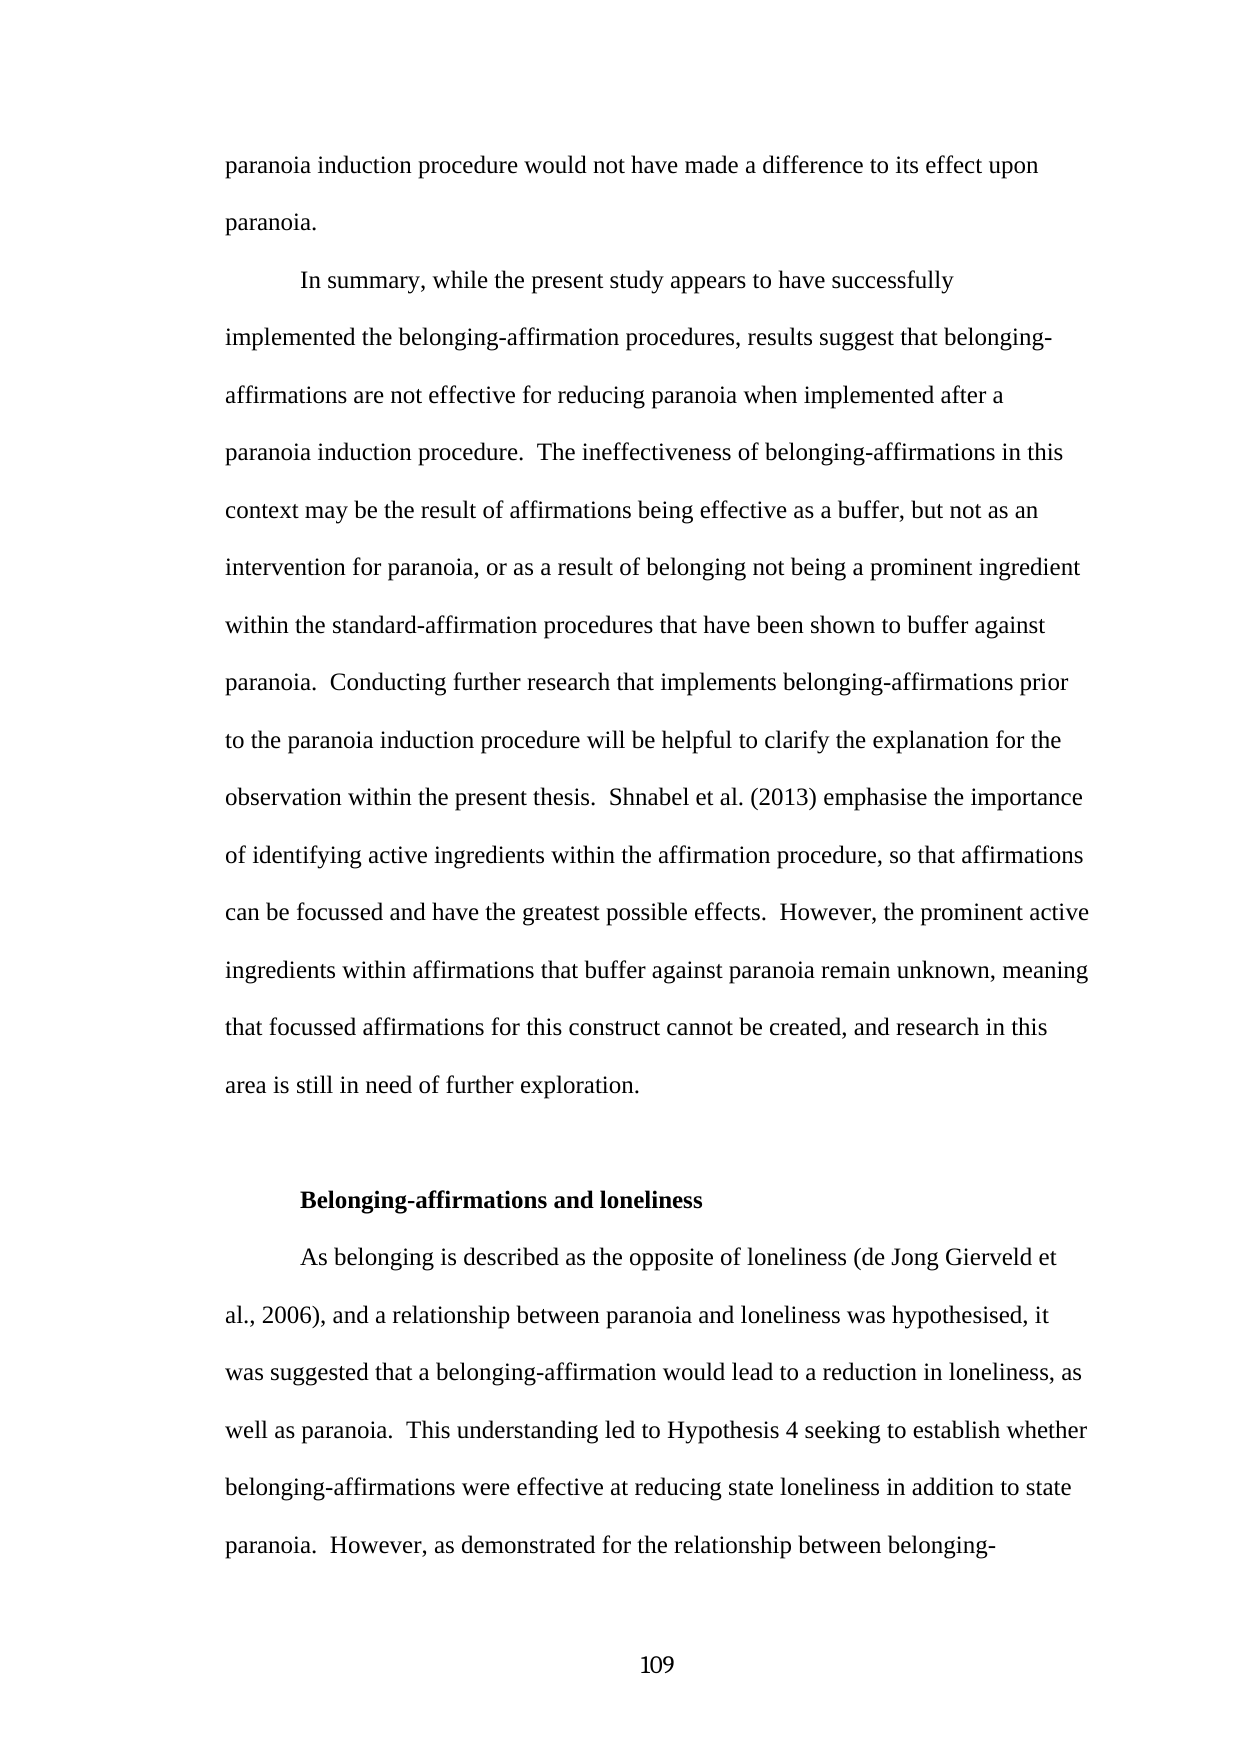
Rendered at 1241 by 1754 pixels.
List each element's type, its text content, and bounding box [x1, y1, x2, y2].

text Belonging-affirmations and loneliness [300, 1185, 1090, 1214]
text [225, 150, 1090, 236]
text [225, 1242, 1090, 1559]
text In summary, while the present study appears to have successfully implemented the belonging-affirmation procedures, results suggest that belonging-affirmations are not effective for reducing paranoia when implemented after a paranoia induction procedure. The ineffectiveness of belonging-affirmations in this context may be the result of affirmations being effective as a buffer, but not as an intervention for paranoia, or as a result of belonging not being a prominent ingredient within the standard-affirmation procedures that have been shown to buffer against paranoia. Conducting further research that implements belonging-affirmations prior to the paranoia induction procedure will be helpful to clarify the explanation for the observation within the present thesis. Shnabel et al. (2013) emphasise the importance of identifying active ingredients within the affirmation procedure, so that affirmations can be focussed and have the greatest possible effects. However, the prominent active ingredients within affirmations that buffer against paranoia remain unknown, meaning that focussed affirmations for this construct cannot be created, and research in this area is still in need of further exploration. [225, 265, 1090, 1099]
